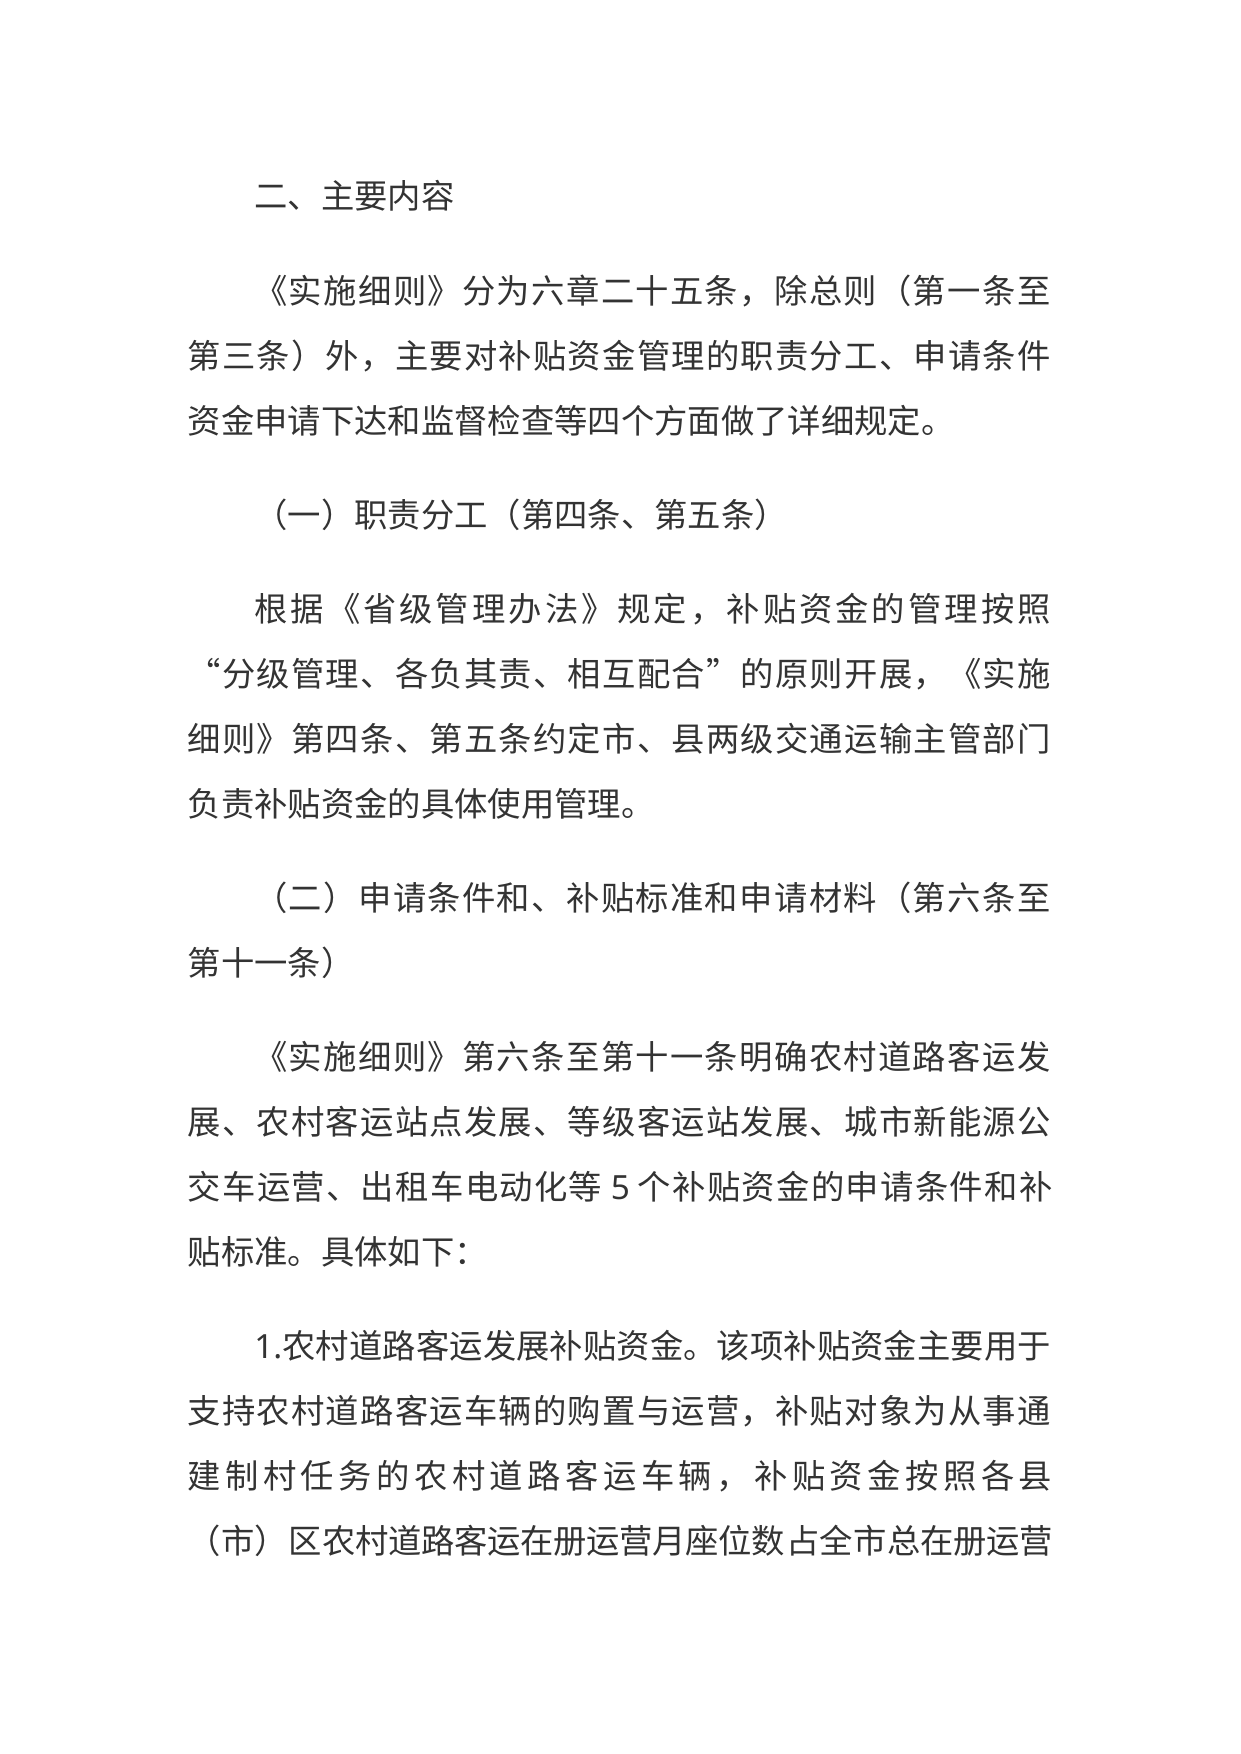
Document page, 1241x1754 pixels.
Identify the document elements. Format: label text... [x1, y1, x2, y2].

text 《实施细则》分为六章二十五条，除总则（第一条至第三条）外，主要对补贴资金管理的职责分工、申请条件、资金申请下达和监督检查等四个方面做了详细规定。 [187, 256, 1053, 451]
text 根据《省级管理办法》规定，补贴资金的管理按照“分级管理、各负其责、相互配合”的原则开展，《实施细则》第四条、第五条约定市、县两级交通运输主管部门负责补贴资金的具体使用管理。 [187, 574, 1053, 834]
text （二）申请条件和、补贴标准和申请材料（第六条至第十一条） [187, 864, 1053, 994]
text 《实施细则》第六条至第十一条明确农村道路客运发展、农村客运站点发展、等级客运站发展、城市新能源公交车运营、出租车电动化等5个补贴资金的申请条件和补贴标准。具体如下： [187, 1023, 1053, 1283]
text 二、主要内容 [187, 162, 1053, 227]
text （一）职责分工（第四条、第五条） [187, 480, 1053, 545]
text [187, 1312, 1053, 1572]
